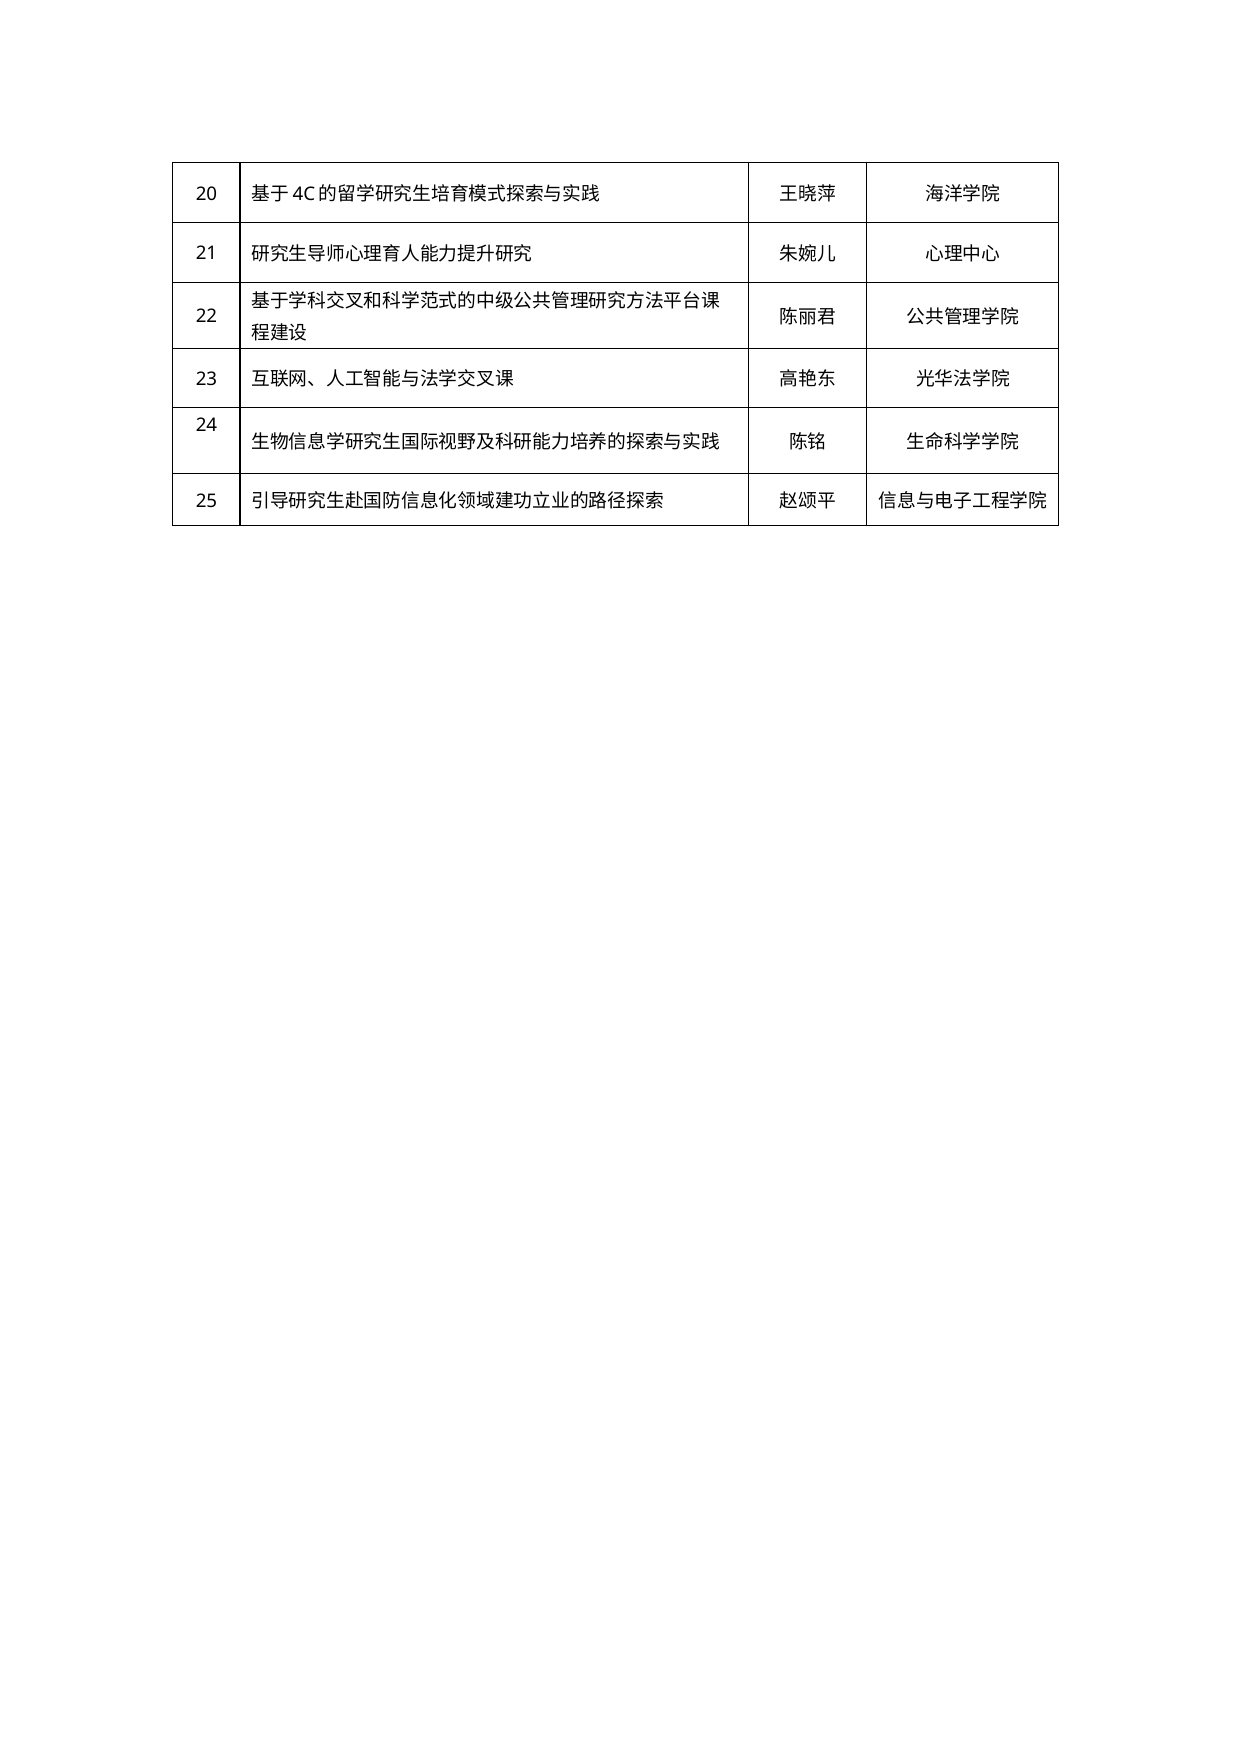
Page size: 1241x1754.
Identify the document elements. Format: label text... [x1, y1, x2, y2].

table_cell 25 [173, 474, 239, 525]
table_cell 公共管理学院 [867, 283, 1058, 348]
table_cell 21 [173, 223, 239, 282]
table_cell 陈丽君 [749, 283, 866, 348]
table_cell 光华法学院 [867, 349, 1058, 407]
table_cell 生命科学学院 [867, 408, 1058, 473]
table_cell 朱婉儿 [749, 223, 866, 282]
table_cell 22 [173, 283, 239, 348]
table_cell 高艳东 [749, 349, 866, 407]
table_cell 赵颂平 [749, 474, 866, 525]
table_cell 24 [173, 408, 239, 473]
table_cell 信息与电子工程学院 [867, 474, 1058, 525]
table_cell 基于学科交叉和科学范式的中级公共管理研究方法平台课程建设 [241, 283, 748, 348]
table_cell 海洋学院 [867, 163, 1058, 222]
table_cell 研究生导师心理育人能力提升研究 [241, 223, 748, 282]
table_cell 心理中心 [867, 223, 1058, 282]
table_cell 20 [173, 163, 239, 222]
table_cell 王晓萍 [749, 163, 866, 222]
table_cell 基于4C的留学研究生培育模式探索与实践 [241, 163, 748, 222]
table_cell 互联网、人工智能与法学交叉课 [241, 349, 748, 407]
table_cell 引导研究生赴国防信息化领域建功立业的路径探索 [241, 474, 748, 525]
table_cell 23 [173, 349, 239, 407]
table_cell 陈铭 [749, 408, 866, 473]
table_cell 生物信息学研究生国际视野及科研能力培养的探索与实践 [241, 408, 748, 473]
